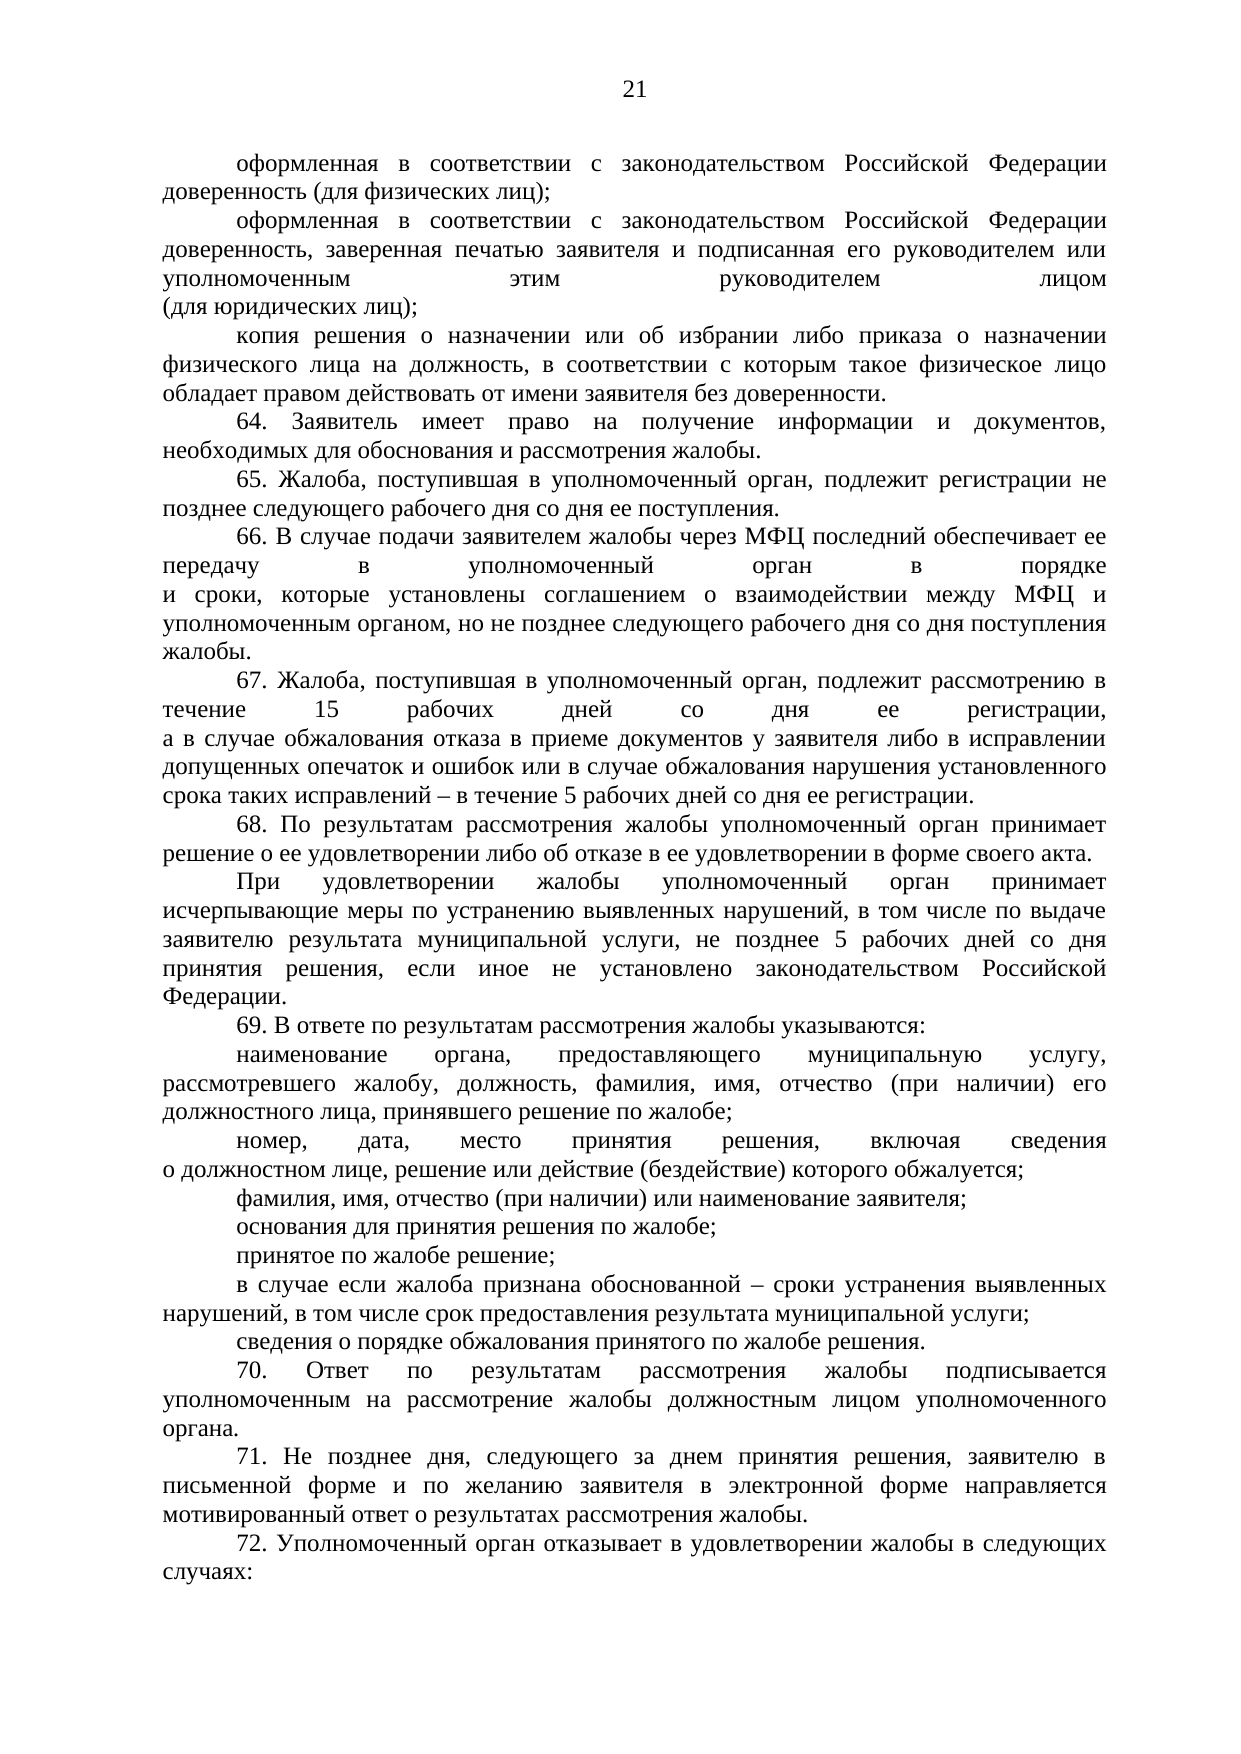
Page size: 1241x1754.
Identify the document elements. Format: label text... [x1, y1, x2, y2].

text в случае если жалоба признана обоснованной – сроки устранения выявленных нарушений, в том числе срок предоставления результата муниципальной услуги; [162, 1269, 1107, 1326]
text 71. Не позднее дня, следующего за днем принятия решения, заявителю в письменной форме и по желанию заявителя в электронной форме направляется мотивированный ответ о результатах рассмотрения жалобы. [162, 1441, 1107, 1528]
text фамилия, имя, отчество (при наличии) или наименование заявителя; [162, 1183, 1107, 1211]
text При удовлетворении жалобы уполномоченный орган принимает исчерпывающие меры по устранению выявленных нарушений, в том числе по выдаче заявителю результата муниципальной услуги, не позднее 5 рабочих дней со дня принятия решения, если иное не установлено законодательством Российской Федерации. [162, 866, 1107, 1010]
text принятое по жалобе решение; [162, 1240, 1107, 1269]
text копия решения о назначении или об избрании либо приказа о назначении физического лица на должность, в соответствии с которым такое физическое лицо обладает правом действовать от имени заявителя без доверенности. [162, 320, 1107, 406]
text оформленная в соответствии с законодательством Российской Федерации доверенность (для физических лиц); [162, 148, 1107, 205]
text наименование органа, предоставляющего муниципальную услугу, рассмотревшего жалобу, должность, фамилия, имя, отчество (при наличии) его должностного лица, принявшего решение по жалобе; [162, 1039, 1107, 1125]
text 66. В случае подачи заявителем жалобы через МФЦ последний обеспечивает ее передачу в уполномоченный орган в порядке и сроки, которые установлены соглашением о взаимодействии между МФЦ и уполномоченным органом, но не позднее следующего рабочего дня со дня поступления жалобы. [162, 521, 1107, 665]
text номер, дата, место принятия решения, включая сведения о должностном лице, решение или действие (бездействие) которого обжалуется; [162, 1125, 1107, 1183]
text 67. Жалоба, поступившая в уполномоченный орган, подлежит рассмотрению в течение 15 рабочих дней со дня ее регистрации, а в случае обжалования отказа в приеме документов у заявителя либо в исправлении допущенных опечаток и ошибок или в случае обжалования нарушения установленного срока таких исправлений – в течение 5 рабочих дней со дня ее регистрации. [162, 665, 1107, 809]
text 69. В ответе по результатам рассмотрения жалобы указываются: [162, 1010, 1107, 1039]
text 65. Жалоба, поступившая в уполномоченный орган, подлежит регистрации не позднее следующего рабочего дня со дня ее поступления. [162, 464, 1107, 521]
text оформленная в соответствии с законодательством Российской Федерации доверенность, заверенная печатью заявителя и подписанная его руководителем или уполномоченным этим руководителем лицом (для юридических лиц); [162, 205, 1107, 320]
text 72. Уполномоченный орган отказывает в удовлетворении жалобы в следующих случаях: [162, 1528, 1107, 1585]
text сведения о порядке обжалования принятого по жалобе решения. [162, 1326, 1107, 1355]
text 64. Заявитель имеет право на получение информации и документов, необходимых для обоснования и рассмотрения жалобы. [162, 406, 1107, 464]
text 68. По результатам рассмотрения жалобы уполномоченный орган принимает решение о ее удовлетворении либо об отказе в ее удовлетворении в форме своего акта. [162, 809, 1107, 866]
text основания для принятия решения по жалобе; [162, 1211, 1107, 1240]
text 70. Ответ по результатам рассмотрения жалобы подписывается уполномоченным на рассмотрение жалобы должностным лицом уполномоченного органа. [162, 1355, 1107, 1441]
